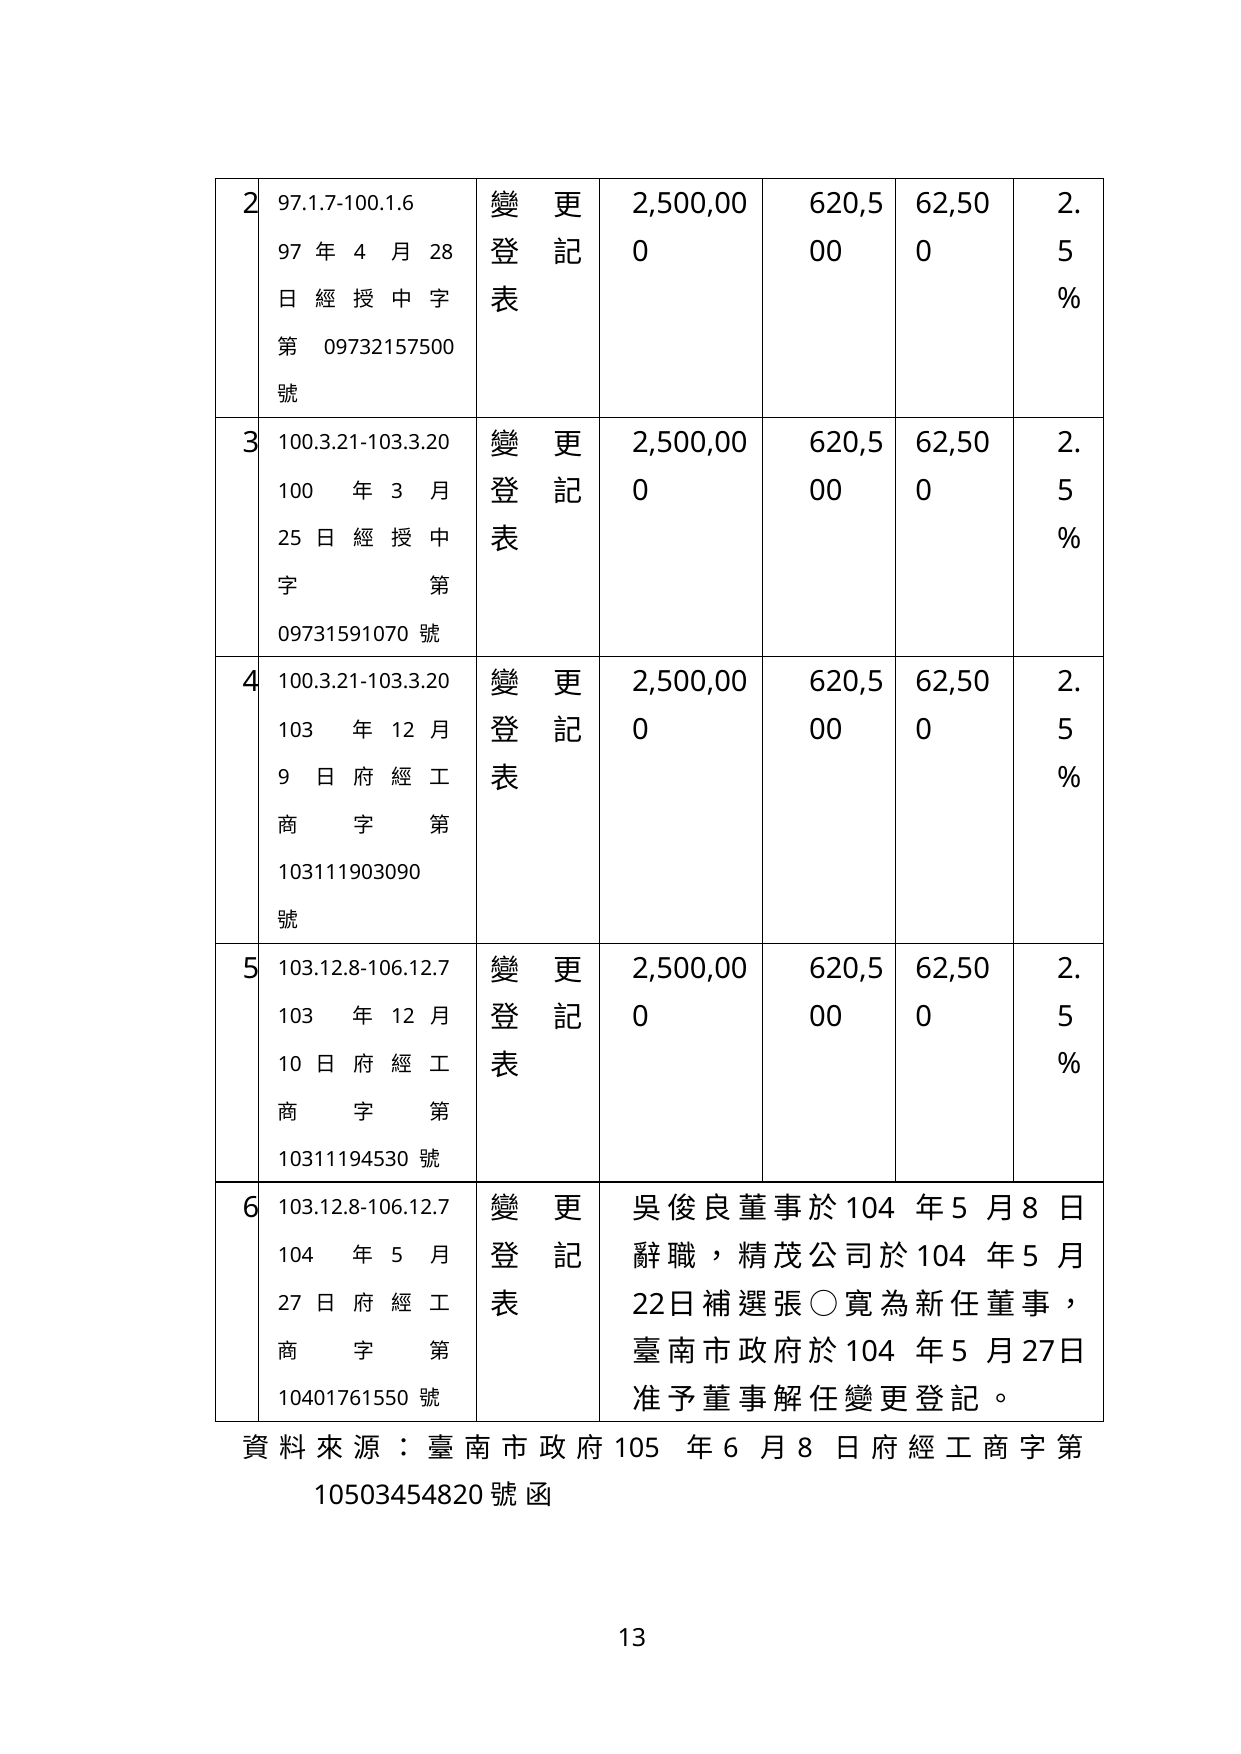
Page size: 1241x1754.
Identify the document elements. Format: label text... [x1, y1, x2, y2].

text 資料來源：臺南市政府105年6月8日府經工商字第10503454820號函 [216, 1422, 1092, 1517]
table_cell 620,500 [763, 657, 895, 942]
table_cell 103.12.8-106.12.7 103年12月10日府經工商字第10311194530號 [259, 944, 476, 1181]
table_cell 變更登記表 [477, 1183, 599, 1421]
table_cell 變更登記表 [477, 179, 599, 417]
table_cell 4 [216, 657, 258, 942]
table_cell 2,500,000 [600, 657, 762, 942]
table_cell 2,500,000 [600, 944, 762, 1181]
table_cell 62,500 [896, 657, 1013, 942]
table_cell 620,500 [763, 944, 895, 1181]
table_cell 2.5% [1014, 418, 1103, 656]
table_cell 吳俊良董事於104年5月8日辭職，精茂公司於104年5月22日補選張○寛為新任董事，臺南市政府於104年5月27日准予董事解任變更登記。 [600, 1183, 1103, 1421]
table_cell 2 [216, 179, 258, 417]
table_cell 97.1.7-100.1.6 97年4月28日經授中字第09732157500號 [259, 179, 476, 417]
table_cell 2.5% [1014, 179, 1103, 417]
table_cell 變更登記表 [477, 418, 599, 656]
table_cell 620,500 [763, 179, 895, 417]
table_cell 2.5% [1014, 657, 1103, 942]
table_cell 62,500 [896, 944, 1013, 1181]
table_cell 2,500,000 [600, 179, 762, 417]
table_cell 62,500 [896, 418, 1013, 656]
table_cell 62,500 [896, 179, 1013, 417]
table_cell 5 [216, 944, 258, 1181]
table_cell 2.5% [1014, 944, 1103, 1181]
table_cell 103.12.8-106.12.7 104年5月27日府經工商字第10401761550號 [259, 1183, 476, 1421]
table_cell 6 [216, 1183, 258, 1421]
table_cell 100.3.21-103.3.20 100年3月25日經授中字第09731591070號 [259, 418, 476, 656]
table_cell 2,500,000 [600, 418, 762, 656]
table_cell 620,500 [763, 418, 895, 656]
table_cell 3 [216, 418, 258, 656]
table_cell 100.3.21-103.3.20 103年12月9日府經工商字第103111903090號 [259, 657, 476, 942]
table_cell 變更登記表 [477, 657, 599, 942]
table_cell 變更登記表 [477, 944, 599, 1181]
